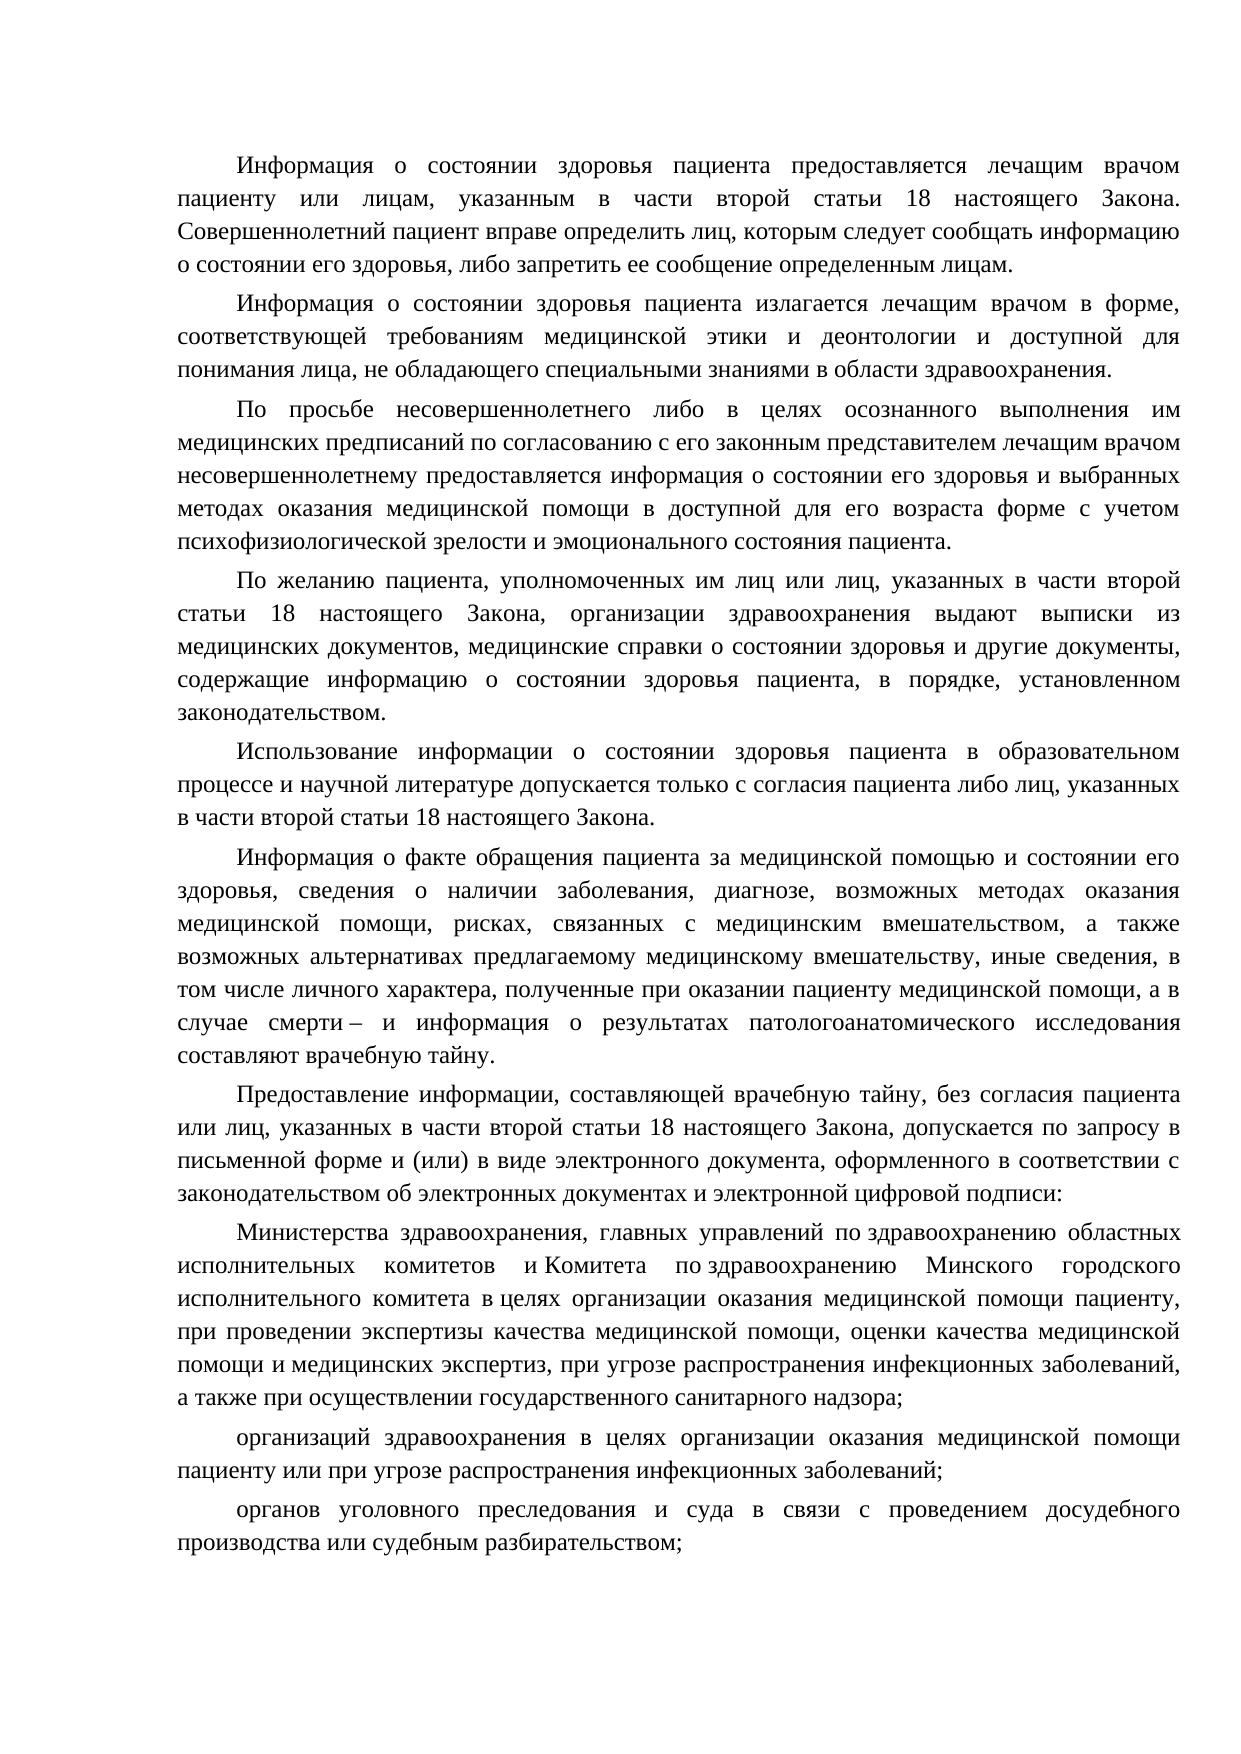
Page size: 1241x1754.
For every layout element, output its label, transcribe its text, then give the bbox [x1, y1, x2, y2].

text Информация о состоянии здоровья пациента излагается лечащим врачом в форме, соответствующей требованиям медицинской этики и деонтологии и доступной для понимания лица, не обладающего специальными знаниями в области здравоохранения. [177, 288, 1181, 383]
text органов уголовного преследования и суда в связи с проведением досудебного производства или судебным разбирательством; [177, 1494, 1181, 1556]
text Использование информации о состоянии здоровья пациента в образовательном процессе и научной литературе допускается только с согласия пациента либо лиц, указанных в части второй статьи 18 настоящего Закона. [177, 736, 1181, 831]
text По просьбе несовершеннолетнего либо в целях осознанного выполнения им медицинских предписаний по согласованию с его законным представителем лечащим врачом несовершеннолетнему предоставляется информация о состоянии его здоровья и выбранных методах оказания медицинской помощи в доступной для его возраста форме с учетом психофизиологической зрелости и эмоционального состояния пациента. [177, 394, 1181, 554]
text По желанию пациента, уполномоченных им лиц или лиц, указанных в части второй статьи 18 настоящего Закона, организации здравоохранения выдают выписки из медицинских документов, медицинские справки о состоянии здоровья и другие документы, содержащие информацию о состоянии здоровья пациента, в порядке, установленном законодательством. [177, 565, 1181, 726]
text организаций здравоохранения в целях организации оказания медицинской помощи пациенту или при угрозе распространения инфекционных заболеваний; [177, 1422, 1181, 1483]
text Информация о состоянии здоровья пациента предоставляется лечащим врачом пациенту или лицам, указанным в части второй статьи 18 настоящего Закона. Совершеннолетний пациент вправе определить лиц, которым следует сообщать информацию о состоянии его здоровья, либо запретить ее сообщение определенным лицам. [177, 150, 1181, 278]
text Предоставление информации, составляющей врачебную тайну, без согласия пациента или лиц, указанных в части второй статьи 18 настоящего Закона, допускается по запросу в письменной форме и (или) в виде электронного документа, оформленного в соответствии с законодательством об электронных документах и электронной цифровой подписи: [177, 1079, 1181, 1207]
text Министерства здравоохранения, главных управлений по здравоохранению областных исполнительных комитетов и Комитета по здравоохранению Минского городского исполнительного комитета в целях организации оказания медицинской помощи пациенту, при проведении экспертизы качества медицинской помощи, оценки качества медицинской помощи и медицинских экспертиз, при угрозе распространения инфекционных заболеваний, а также при осуществлении государственного санитарного надзора; [177, 1217, 1181, 1411]
text Информация о факте обращения пациента за медицинской помощью и состоянии его здоровья, сведения о наличии заболевания, диагнозе, возможных методах оказания медицинской помощи, рисках, связанных с медицинским вмешательством, а также возможных альтернативах предлагаемому медицинскому вмешательству, иные сведения, в том числе личного характера, полученные при оказании пациенту медицинской помощи, а в случае смерти – и информация о результатах патологоанатомического исследования составляют врачебную тайну. [177, 842, 1181, 1068]
